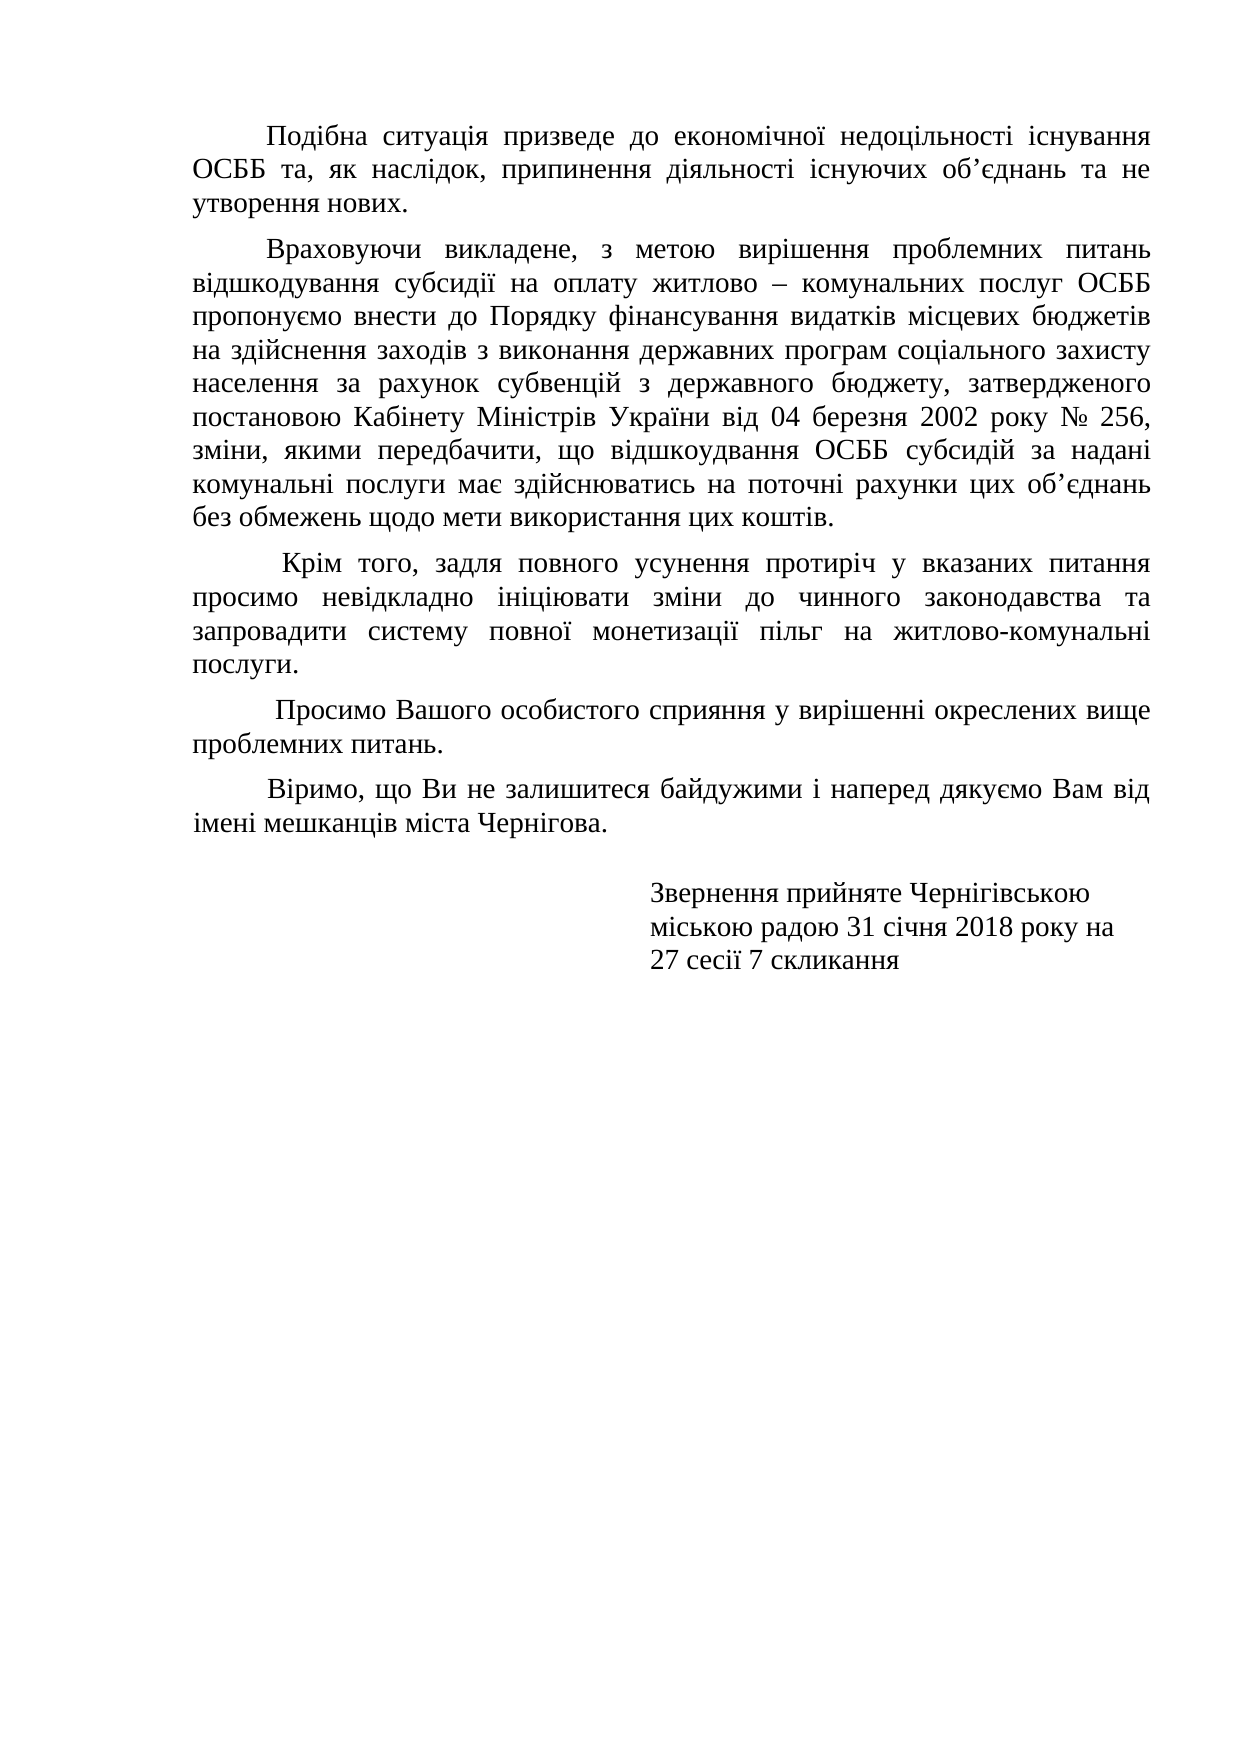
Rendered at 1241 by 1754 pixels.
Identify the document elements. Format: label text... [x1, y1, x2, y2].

text Крім того, задля повного усунення протиріч у вказаних питання просимо невідкладно ініціювати зміни до чинного законодавства та запровадити систему повної монетизації пільг на житлово-комунальні послуги. [192, 546, 1152, 680]
text Подібна ситуація призведе до економічної недоцільності існування ОСББ та, як наслідок, припинення діяльності існуючих об’єднань та не утворення нових. [192, 118, 1152, 219]
text Враховуючи викладене, з метою вирішення проблемних питань відшкодування субсидії на оплату житлово – комунальних послуг ОСББ пропонуємо внести до Порядку фінансування видатків місцевих бюджетів на здійснення заходів з виконання державних програм соціального захисту населення за рахунок субвенцій з державного бюджету, затвердженого постановою Кабінету Міністрів України від 04 березня 2002 року № 256, зміни, якими передбачити, що відшкоудвання ОСББ субсидій за надані комунальні послуги має здійснюватись на поточні рахунки цих об’єднань без обмежень щодо мети використання цих коштів. [192, 231, 1152, 533]
text Просимо Вашого особистого сприяння у вирішенні окреслених вище проблемних питань. [192, 692, 1152, 759]
text Віримо, що Ви не залишитеся байдужими і наперед дякуємо Вам від імені мешканців міста Чернігова. [193, 771, 1152, 838]
text Звернення прийняте Чернігівською міською радою 31 січня 2018 року на 27 сесії 7 скликання [650, 875, 1144, 976]
